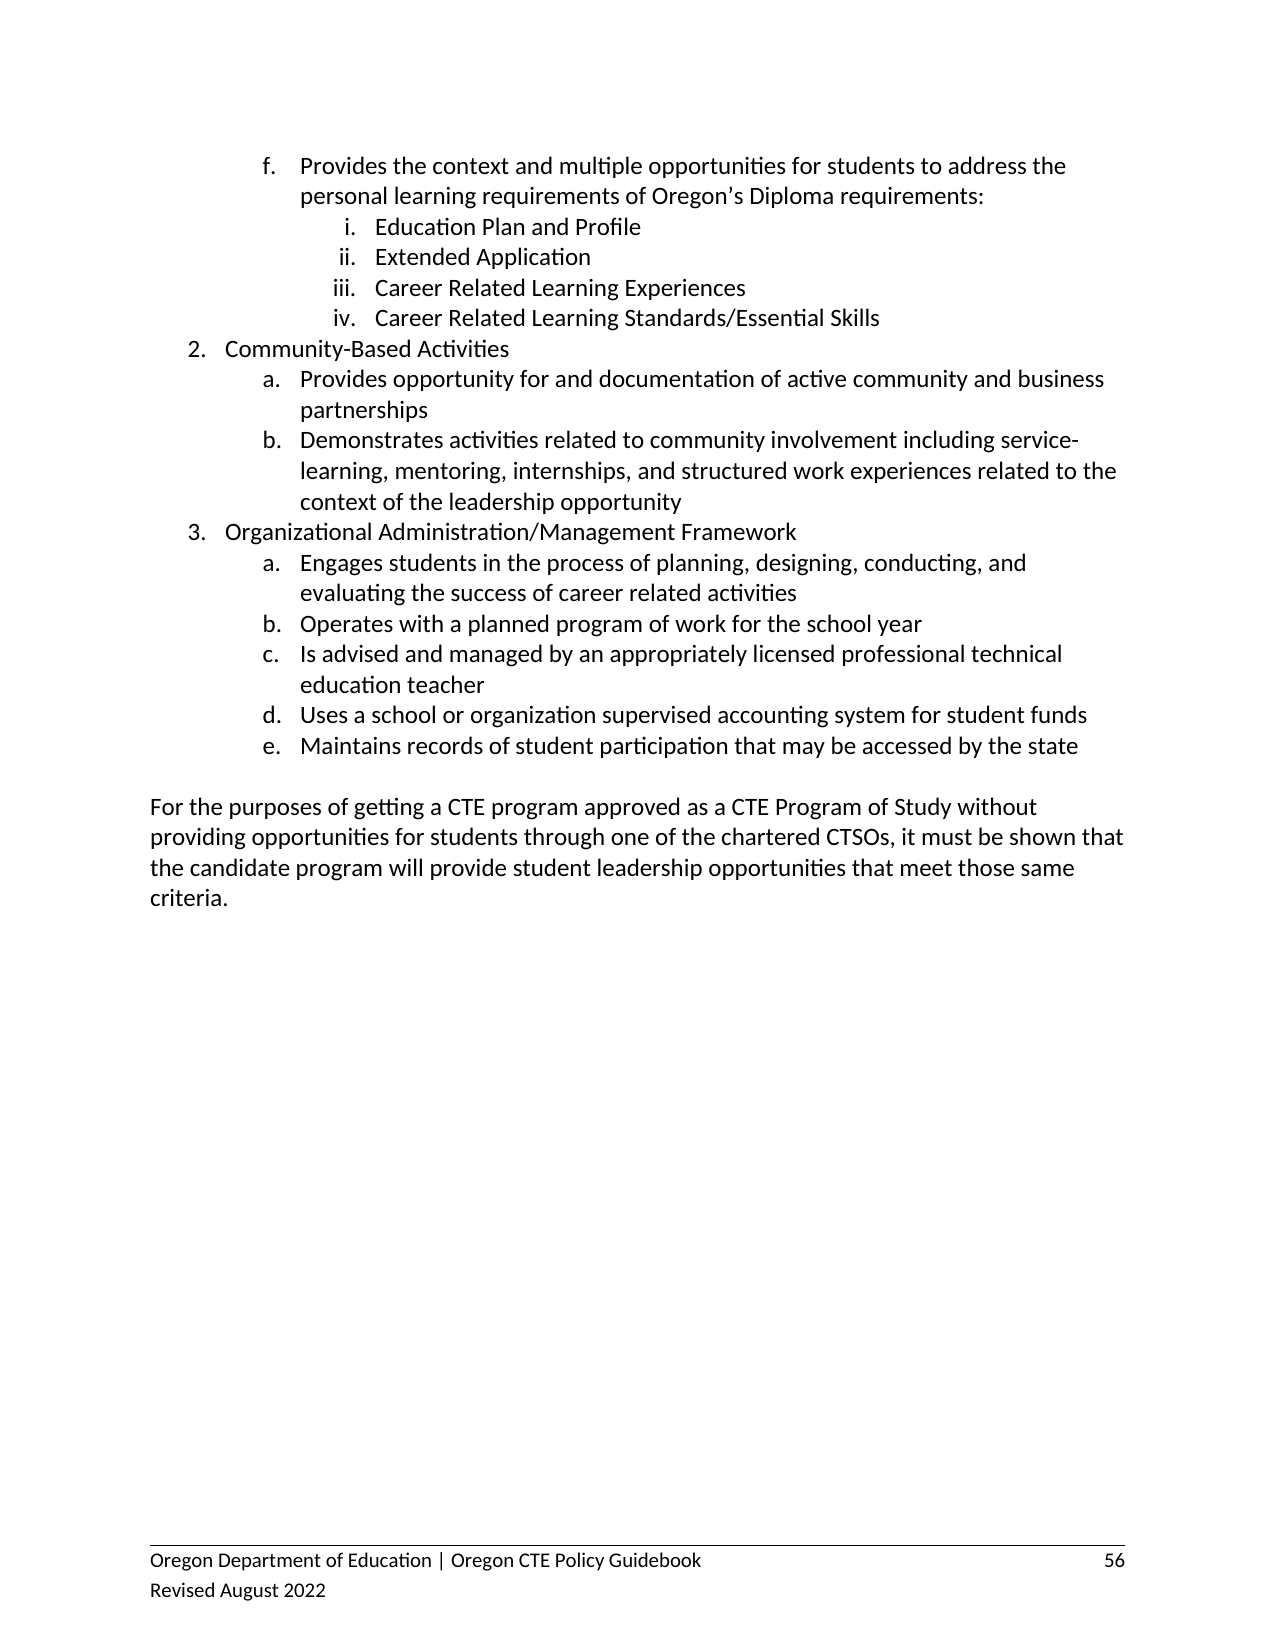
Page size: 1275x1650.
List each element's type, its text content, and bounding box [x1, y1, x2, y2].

list Engages students in the process of planning, designing, conducting, and evaluating the success of career related activities [262, 547, 1125, 608]
list Is advised and managed by an appropriately licensed professional technical education teacher [262, 638, 1125, 699]
list Demonstrates activities related to community involvement including service-learning, mentoring, internships, and structured work experiences related to the context of the leadership opportunity [262, 425, 1125, 516]
list Maintains records of student participation that may be accessed by the state [262, 730, 1125, 760]
list Operates with a planned program of work for the school year [262, 608, 1125, 638]
list Community-Based Activities [187, 333, 1125, 364]
list Education Plan and Profile [356, 211, 1125, 242]
list Uses a school or organization supervised accounting system for student funds [262, 699, 1125, 730]
list Provides opportunity for and documentation of active community and business partnerships [262, 364, 1125, 425]
list Provides the context and multiple opportunities for students to address the personal learning requirements of Oregon’s Diploma requirements: [262, 150, 1125, 211]
list Career Related Learning Standards/Essential Skills [356, 303, 1125, 333]
text For the purposes of getting a CTE program approved as a CTE Program of Study without providing opportunities for students through one of the chartered CTSOs, it must be shown that the candidate program will provide student leadership opportunities that meet those same criteria. [150, 791, 1125, 913]
list Career Related Learning Experiences [356, 272, 1125, 303]
list Extended Application [356, 242, 1125, 272]
list Organizational Administration/Management Framework [187, 516, 1125, 547]
